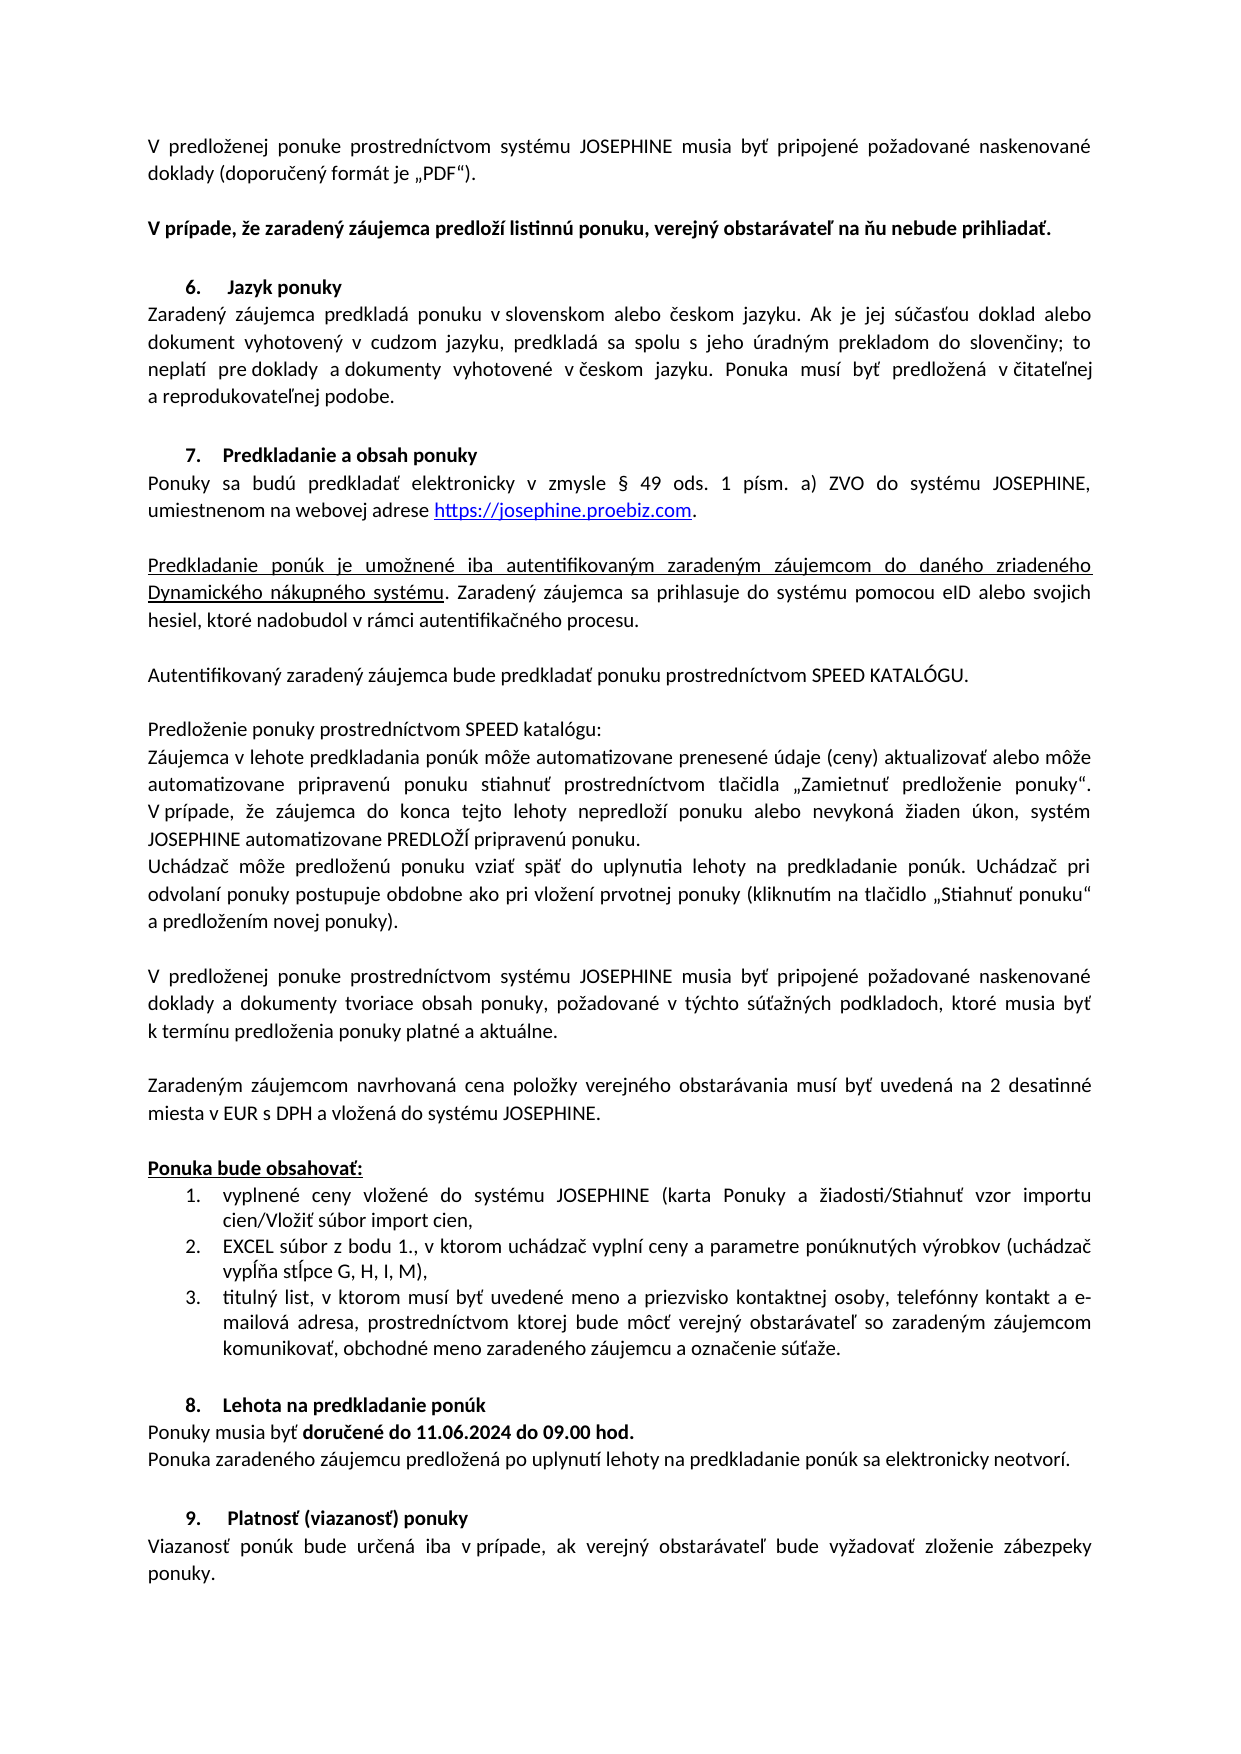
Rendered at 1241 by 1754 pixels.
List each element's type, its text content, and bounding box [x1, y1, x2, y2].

subtitle Platnosť (viazanosť) ponuky [185, 1506, 1093, 1531]
text Ponuky sa budú predkladať elektronicky v zmysle § 49 ods. 1 písm. a) ZVO do systému JOSEPHINE, umiestnenom na webovej adrese https://josephine.proebiz.com. [148, 470, 1093, 523]
text Ponuky musia byť doručené do 11.06.2024 do 09.00 hod. [148, 1419, 1093, 1444]
text Predkladanie ponúk je umožnené iba autentifikovaným zaradeným záujemcom do daného zriadeného Dynamického nákupného systému. Zaradený záujemca sa prihlasuje do systému pomocou eID alebo svojich hesiel, ktoré nadobudol v rámci autentifikačného procesu. [148, 552, 1093, 574]
text Predkladanie ponúk je umožnené iba autentifikovaným zaradeným záujemcom do daného zriadeného Dynamického nákupného systému. Zaradený záujemca sa prihlasuje do systému pomocou eID alebo svojich hesiel, ktoré nadobudol v rámci autentifikačného procesu. [148, 575, 1093, 632]
list titulný list, v ktorom musí byť uvedené meno a priezvisko kontaktnej osoby, telefónny kontakt a e-mailová adresa, prostredníctvom ktorej bude môcť verejný obstarávateľ so zaradeným záujemcom komunikovať, obchodné meno zaradeného záujemcu a označenie súťaže. [185, 1284, 1093, 1360]
text Ponuka bude obsahovať: [148, 1155, 1093, 1180]
text Predloženie ponuky prostredníctvom SPEED katalógu: [148, 717, 1093, 742]
list EXCEL súbor z bodu 1., v ktorom uchádzač vyplní ceny a parametre ponúknutých výrobkov (uchádzač vypĺňa stĺpce G, H, I, M), [185, 1233, 1093, 1284]
text Zaradeným záujemcom navrhovaná cena položky verejného obstarávania musí byť uvedená na 2 desatinné miesta v EUR s DPH a vložená do systému JOSEPHINE. [148, 1073, 1093, 1126]
text Viazanosť ponúk bude určená iba v prípade, ak verejný obstarávateľ bude vyžadovať zloženie zábezpeky ponuky. [148, 1533, 1093, 1586]
subtitle Predkladanie a obsah ponuky [185, 443, 1093, 468]
text V predloženej ponuke prostredníctvom systému JOSEPHINE musia byť pripojené požadované naskenované doklady (doporučený formát je „PDF“). [148, 133, 1093, 186]
list vyplnené ceny vložené do systému JOSEPHINE (karta Ponuky a žiadosti/Stiahnuť vzor importu cien/Vložiť súbor import cien, [185, 1182, 1093, 1233]
text Ponuka zaradeného záujemcu predložená po uplynutí lehoty na predkladanie ponúk sa elektronicky neotvorí. [148, 1447, 1093, 1472]
subtitle Lehota na predkladanie ponúk [185, 1392, 1093, 1417]
text V predloženej ponuke prostredníctvom systému JOSEPHINE musia byť pripojené požadované naskenované doklady a dokumenty tvoriace obsah ponuky, požadované v týchto súťažných podkladoch, ktoré musia byť k termínu predloženia ponuky platné a aktuálne. [148, 963, 1093, 1043]
text Záujemca v lehote predkladania ponúk môže automatizovane prenesené údaje (ceny) aktualizovať alebo môže automatizovane pripravenú ponuku stiahnuť prostredníctvom tlačidla „Zamietnuť predloženie ponuky“. V prípade, že záujemca do konca tejto lehoty nepredloží ponuku alebo nevykoná žiaden úkon, systém JOSEPHINE automatizovane PREDLOŽÍ pripravenú ponuku. [148, 744, 1093, 852]
text Autentifikovaný zaradený záujemca bude predkladať ponuku prostredníctvom SPEED KATALÓGU. [148, 662, 1093, 687]
text Zaradený záujemca predkladá ponuku v slovenskom alebo českom jazyku. Ak je jej súčasťou doklad alebo dokument vyhotovený v cudzom jazyku, predkladá sa spolu s jeho úradným prekladom do slovenčiny; to neplatí pre doklady a dokumenty vyhotovené v českom jazyku. Ponuka musí byť predložená v čitateľnej a reprodukovateľnej podobe. [148, 301, 1093, 409]
text Uchádzač môže predloženú ponuku vziať späť do uplynutia lehoty na predkladanie ponúk. Uchádzač pri odvolaní ponuky postupuje obdobne ako pri vložení prvotnej ponuky (kliknutím na tlačidlo „Stiahnuť ponuku“ a predložením novej ponuky). [148, 853, 1093, 934]
text V prípade, že zaradený záujemca predloží listinnú ponuku, verejný obstarávateľ na ňu nebude prihliadať. [148, 215, 1093, 241]
subtitle Jazyk ponuky [185, 274, 1093, 299]
